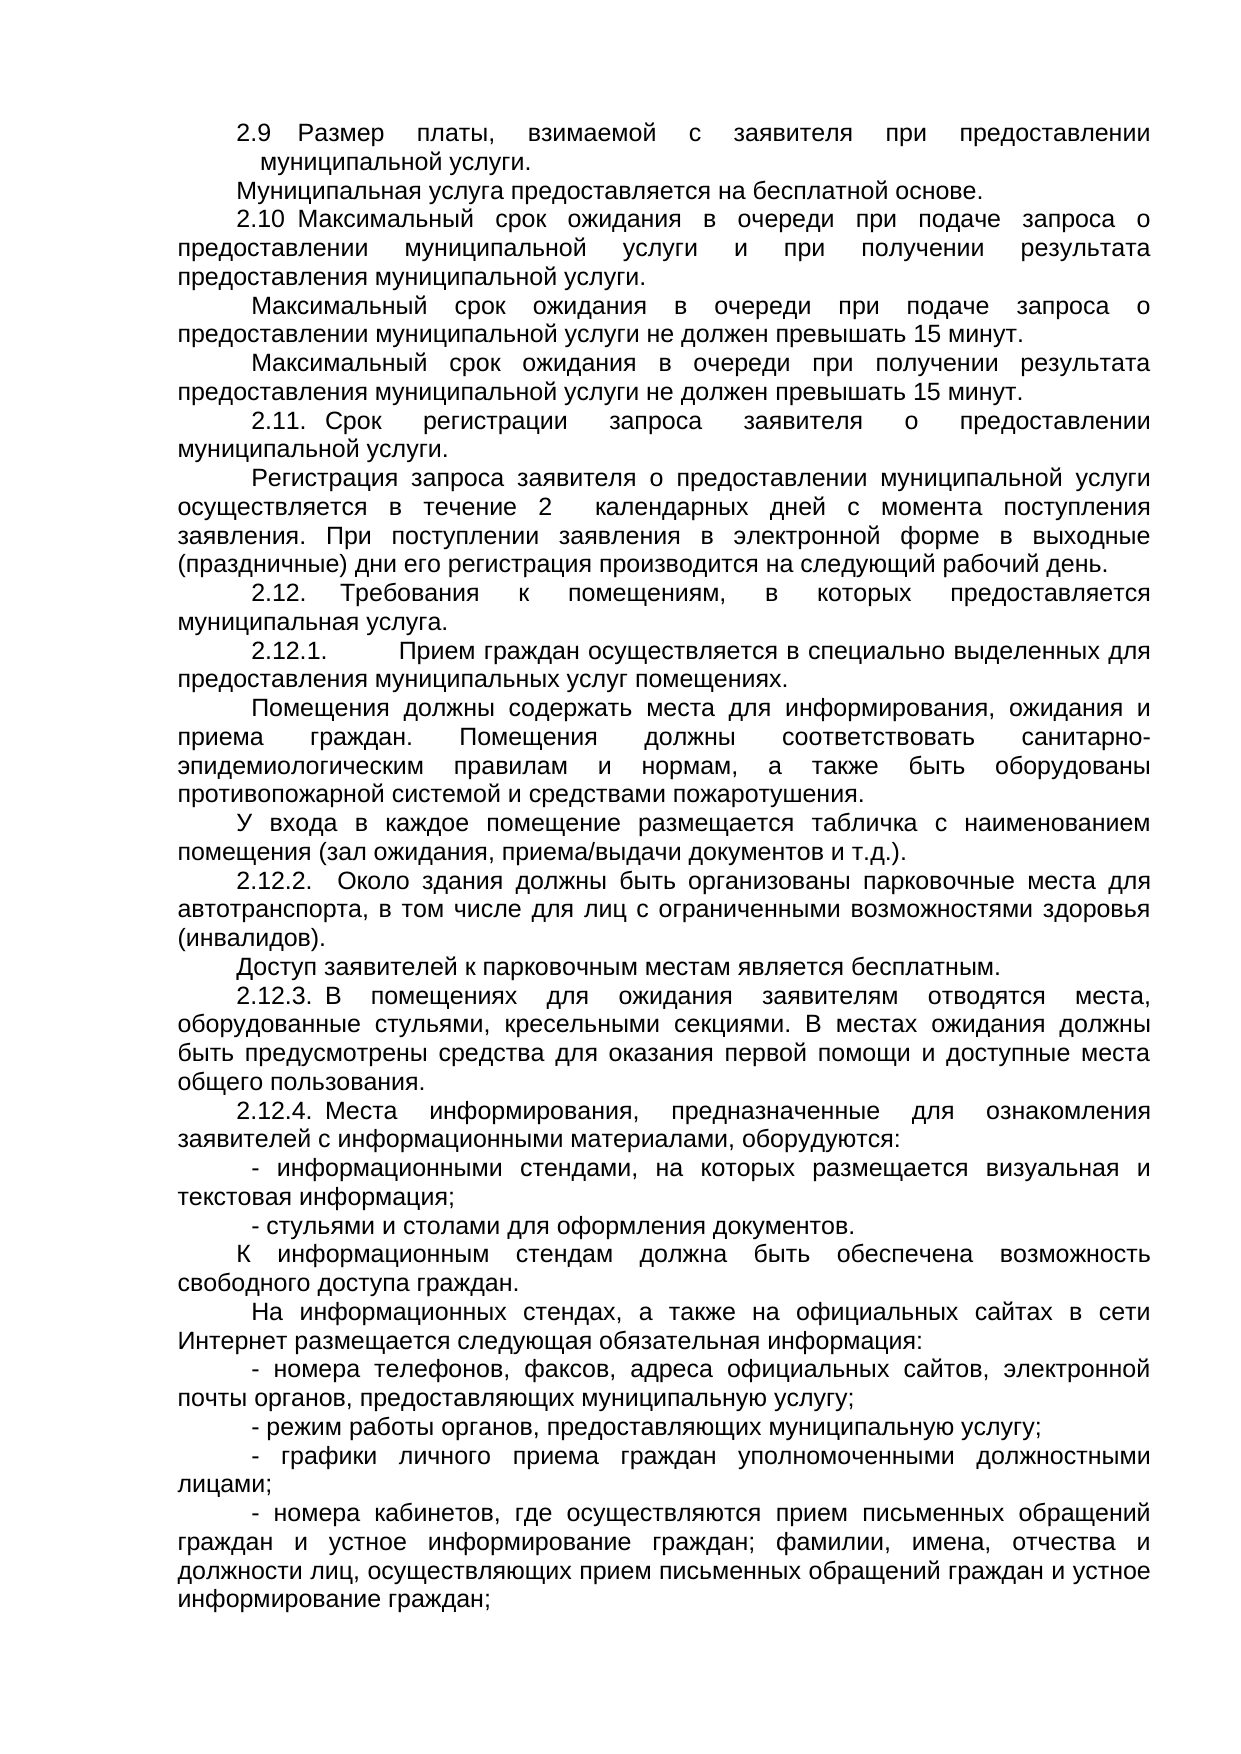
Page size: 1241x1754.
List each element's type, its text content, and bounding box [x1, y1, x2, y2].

text - графики личного приема граждан уполномоченными должностными лицами; [177, 1441, 1152, 1498]
list Максимальный срок ожидания в очереди при подаче запроса о предоставлении муниципальной услуги и при получении результата предоставления муниципальной услуги. [177, 204, 1152, 291]
list Размер платы, взимаемой с заявителя при предоставлении муниципальной услуги. [236, 118, 1152, 176]
text На информационных стендах, а также на официальных сайтах в сети Интернет размещается следующая обязательная информация: [177, 1297, 1152, 1354]
list Требования к помещениям, в которых предоставляется муниципальная услуга. [177, 578, 1152, 636]
text - номера телефонов, факсов, адреса официальных сайтов, электронной почты органов, предоставляющих муниципальную услугу; [177, 1354, 1152, 1412]
list Прием граждан осуществляется в специально выделенных для предоставления муниципальных услуг помещениях. [177, 636, 1152, 693]
text Максимальный срок ожидания в очереди при получении результата предоставления муниципальной услуги не должен превышать 15 минут. [177, 348, 1152, 406]
list Места информирования, предназначенные для ознакомления заявителей с информационными материалами, оборудуются: [177, 1096, 1152, 1153]
text К информационным стендам должна быть обеспечена возможность свободного доступа граждан. [177, 1239, 1152, 1297]
text - номера кабинетов, где осуществляются прием письменных обращений граждан и устное информирование граждан; фамилии, имена, отчества и должности лиц, осуществляющих прием письменных обращений граждан и устное информирование граждан; [177, 1498, 1152, 1613]
text Максимальный срок ожидания в очереди при подаче запроса о предоставлении муниципальной услуги не должен превышать 15 минут. [177, 291, 1152, 348]
text 2.11. Срок регистрации запроса заявителя о предоставлении муниципальной услуги. [177, 406, 1152, 463]
text - стульями и столами для оформления документов. [177, 1211, 1152, 1239]
text - режим работы органов, предоставляющих муниципальную услугу; [177, 1412, 1152, 1441]
text Муниципальная услуга предоставляется на бесплатной основе. [177, 176, 1152, 204]
text Помещения должны содержать места для информирования, ожидания и приема граждан. Помещения должны соответствовать санитарно-эпидемиологическим правилам и нормам, а также быть оборудованы противопожарной системой и средствами пожаротушения. [177, 693, 1152, 808]
list В помещениях для ожидания заявителям отводятся места, оборудованные стульями, кресельными секциями. В местах ожидания должны быть предусмотрены средства для оказания первой помощи и доступные места общего пользования. [177, 981, 1152, 1096]
text Регистрация запроса заявителя о предоставлении муниципальной услуги осуществляется в течение 2 календарных дней с момента поступления заявления. При поступлении заявления в электронной форме в выходные (праздничные) дни его регистрация производится на следующий рабочий день. [177, 463, 1152, 578]
list Около здания должны быть организованы парковочные места для автотранспорта, в том числе для лиц с ограниченными возможностями здоровья (инвалидов). [177, 866, 1152, 952]
text Доступ заявителей к парковочным местам является бесплатным. [177, 952, 1152, 981]
text - информационными стендами, на которых размещается визуальная и текстовая информация; [177, 1153, 1152, 1211]
text У входа в каждое помещение размещается табличка с наименованием помещения (зал ожидания, приема/выдачи документов и т.д.). [177, 808, 1152, 866]
